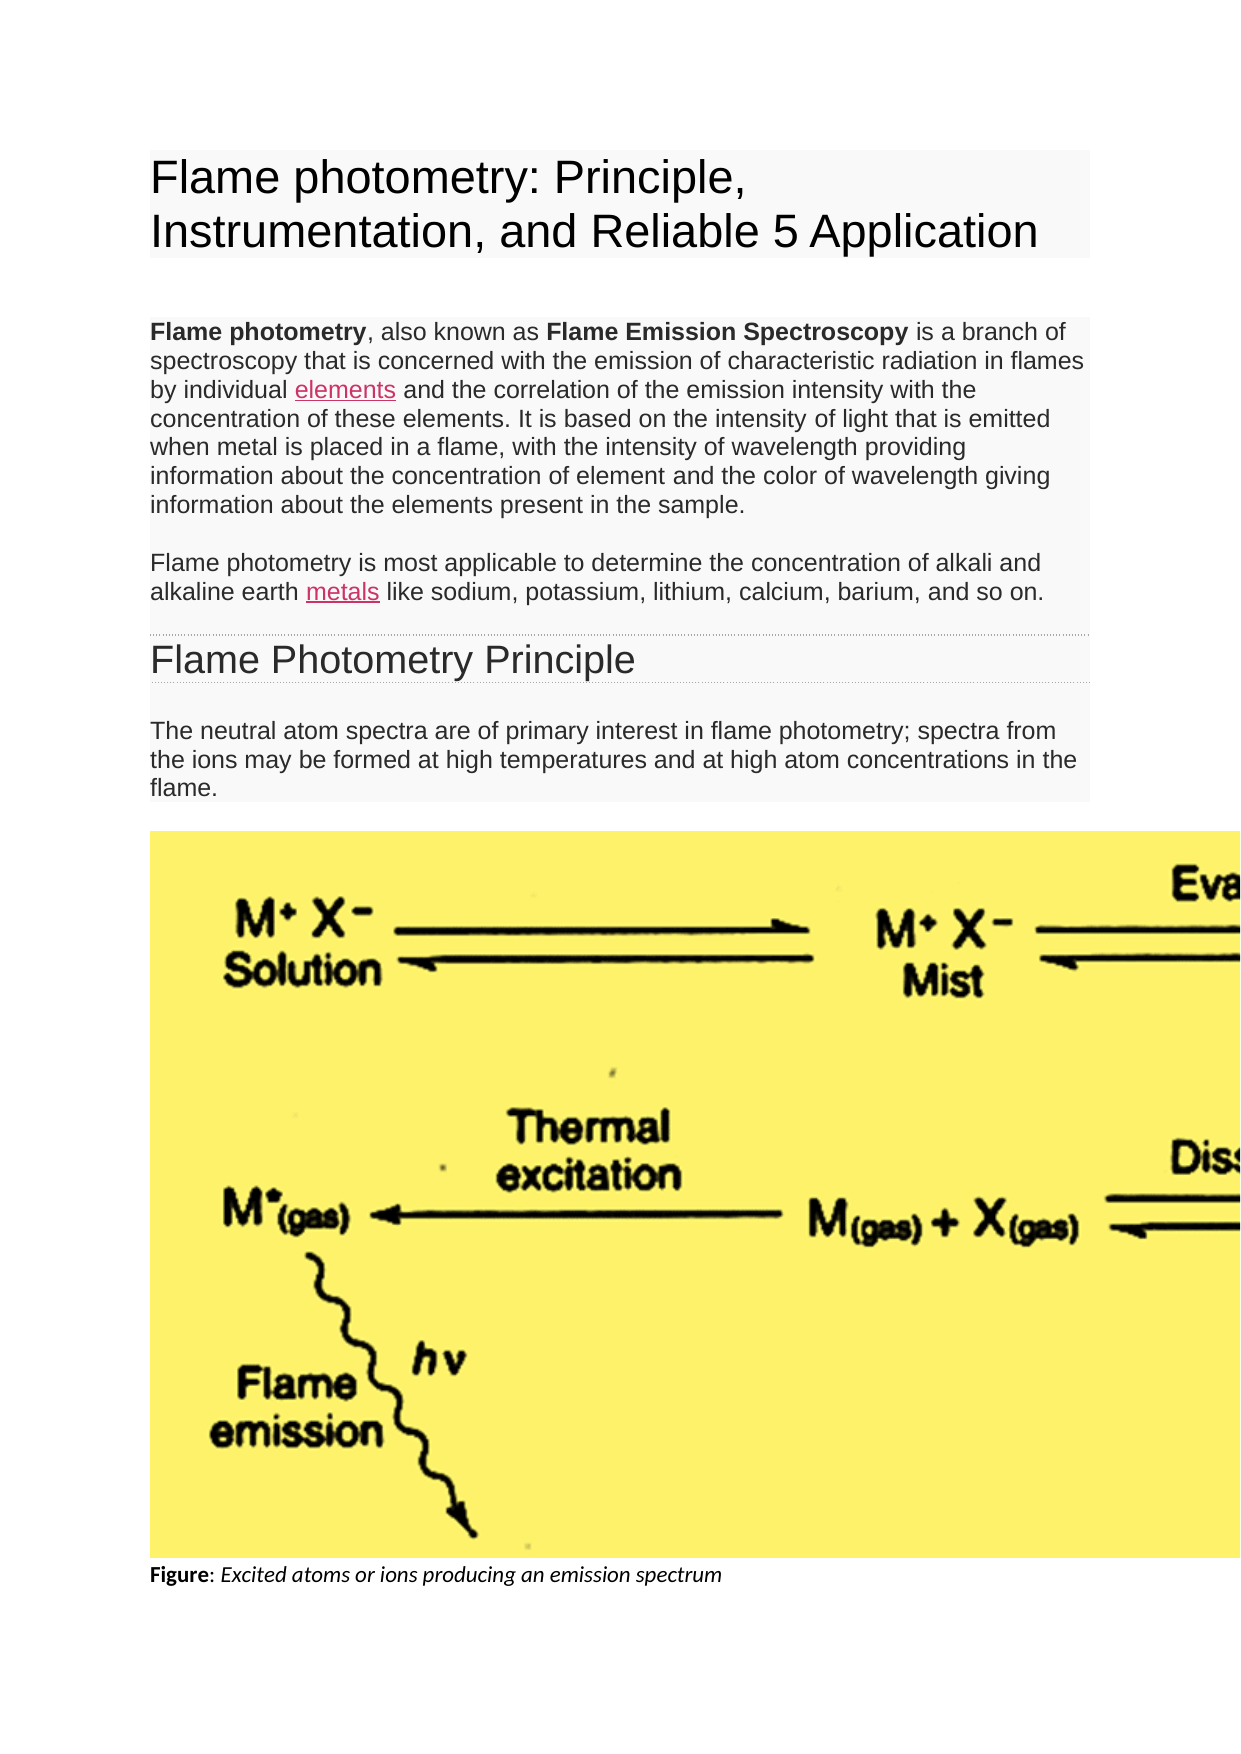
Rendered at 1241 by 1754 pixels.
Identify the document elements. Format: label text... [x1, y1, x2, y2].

text Flame photometry, also known as Flame Emission Spectroscopy is a branch of spectroscopy that is concerned with the emission of characteristic radiation in flames by individual elements and the correlation of the emission intensity with the concentration of these elements. It is based on the intensity of light that is emitted when metal is placed in a flame, with the intensity of wavelength providing information about the concentration of element and the color of wavelength giving information about the elements present in the sample. [150, 317, 1090, 518]
picture [150, 831, 1241, 1558]
text The neutral atom spectra are of primary interest in flame photometry; spectra from the ions may be formed at high temperatures and at high atom concentrations in the flame. [150, 716, 1090, 802]
text Flame photometry: Principle, Instrumentation, and Reliable 5 Application [150, 150, 1090, 258]
text Figure: Excited atoms or ions producing an emission spectrum [150, 1558, 1090, 1588]
text Flame photometry is most applicable to determine the concentration of alkali and alkaline earth metals like sodium, potassium, lithium, calcium, barium, and so on. [150, 548, 1090, 605]
subtitle Flame Photometry Principle [150, 634, 1090, 683]
